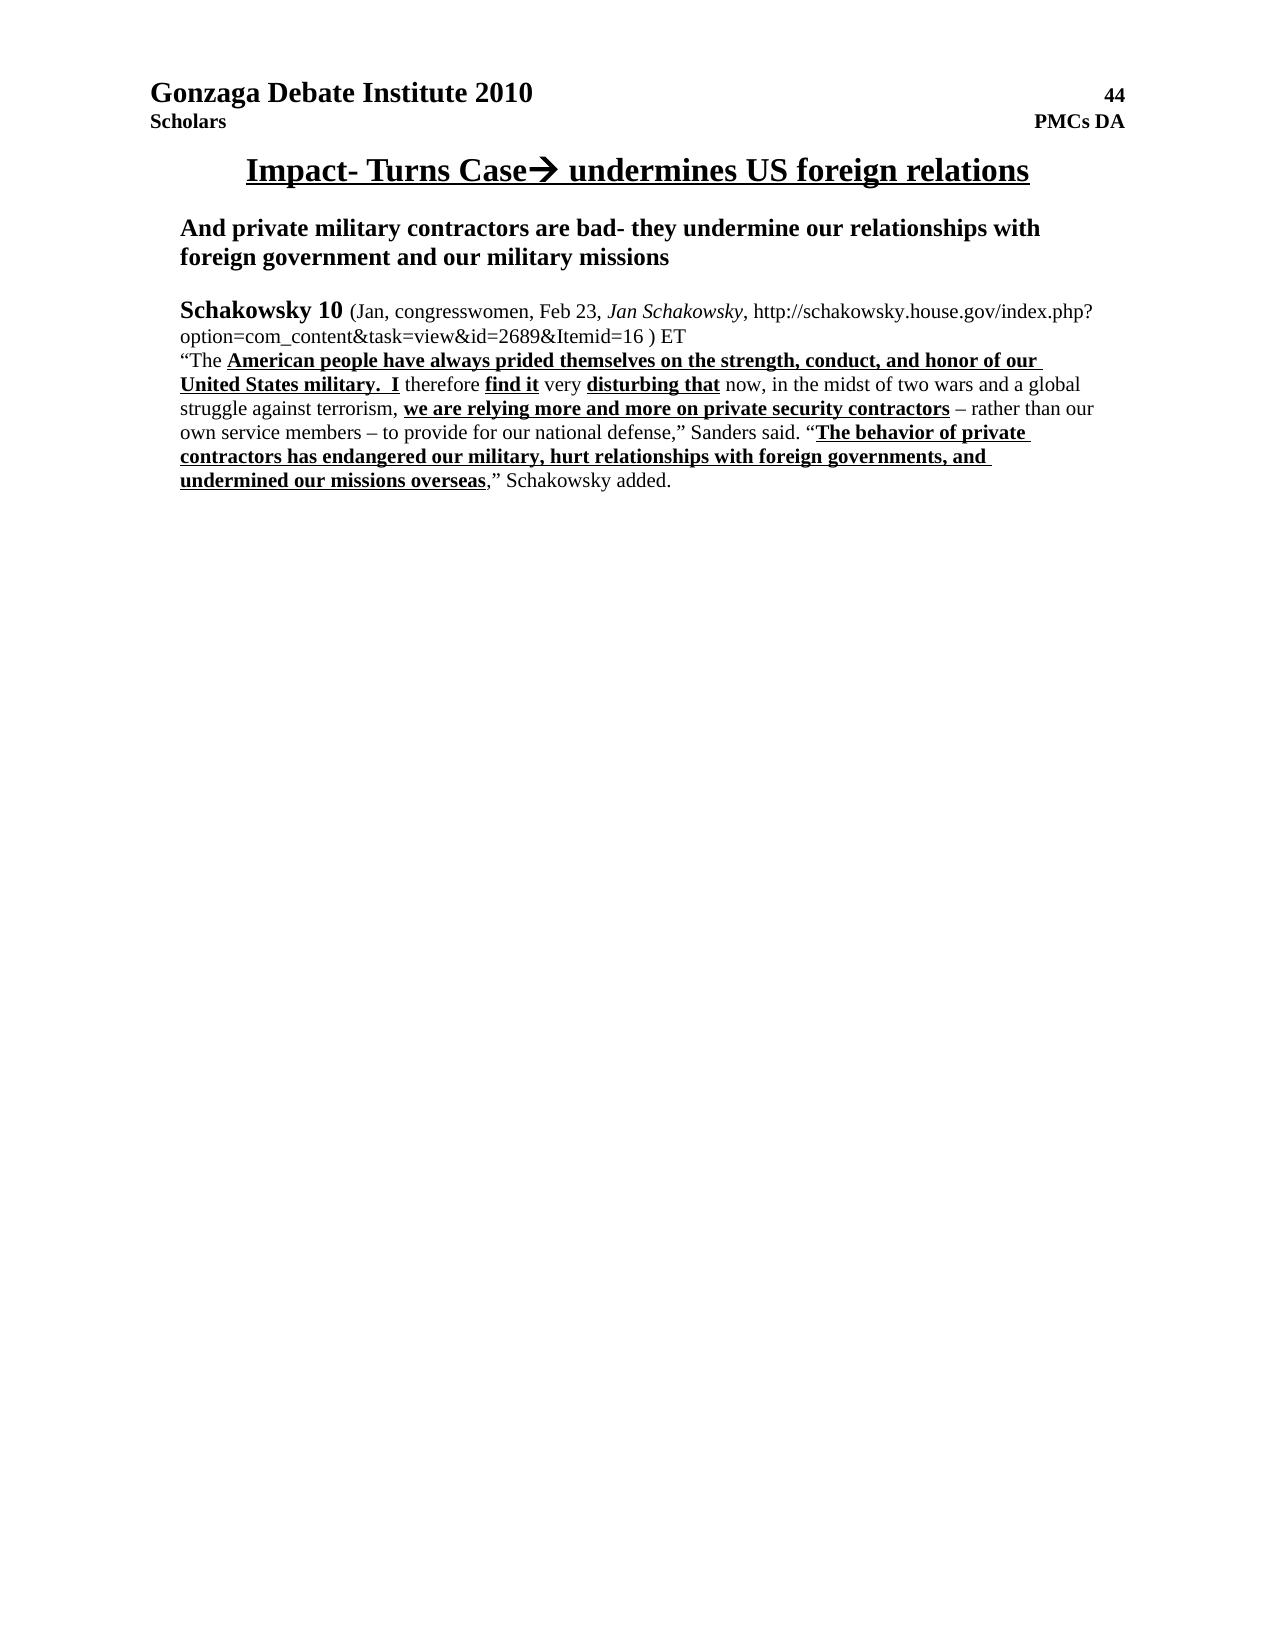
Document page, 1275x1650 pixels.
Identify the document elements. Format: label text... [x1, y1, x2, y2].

text “The American people have always prided themselves on the strength, conduct, and honor of our United States military. I therefore find it very disturbing that now, in the midst of two wars and a global struggle against terrorism, we are relying more and more on private security contractors – rather than our own service members – to provide for our national defense,” Sanders said. “The behavior of private contractors has endangered our military, hurt relationships with foreign governments, and undermined our missions overseas,” Schakowsky added. [180, 348, 1095, 492]
text And private military contractors are bad- they undermine our relationships with foreign government and our military missions [180, 213, 1095, 271]
title Impact- Turns Case undermines US foreign relations [150, 150, 1125, 188]
text Schakowsky 10 (Jan, congresswomen, Feb 23, Jan Schakowsky, http://schakowsky.house.gov/index.php?option=com_content&task=view&id=2689&Itemid=16 ) ET [180, 295, 1095, 348]
